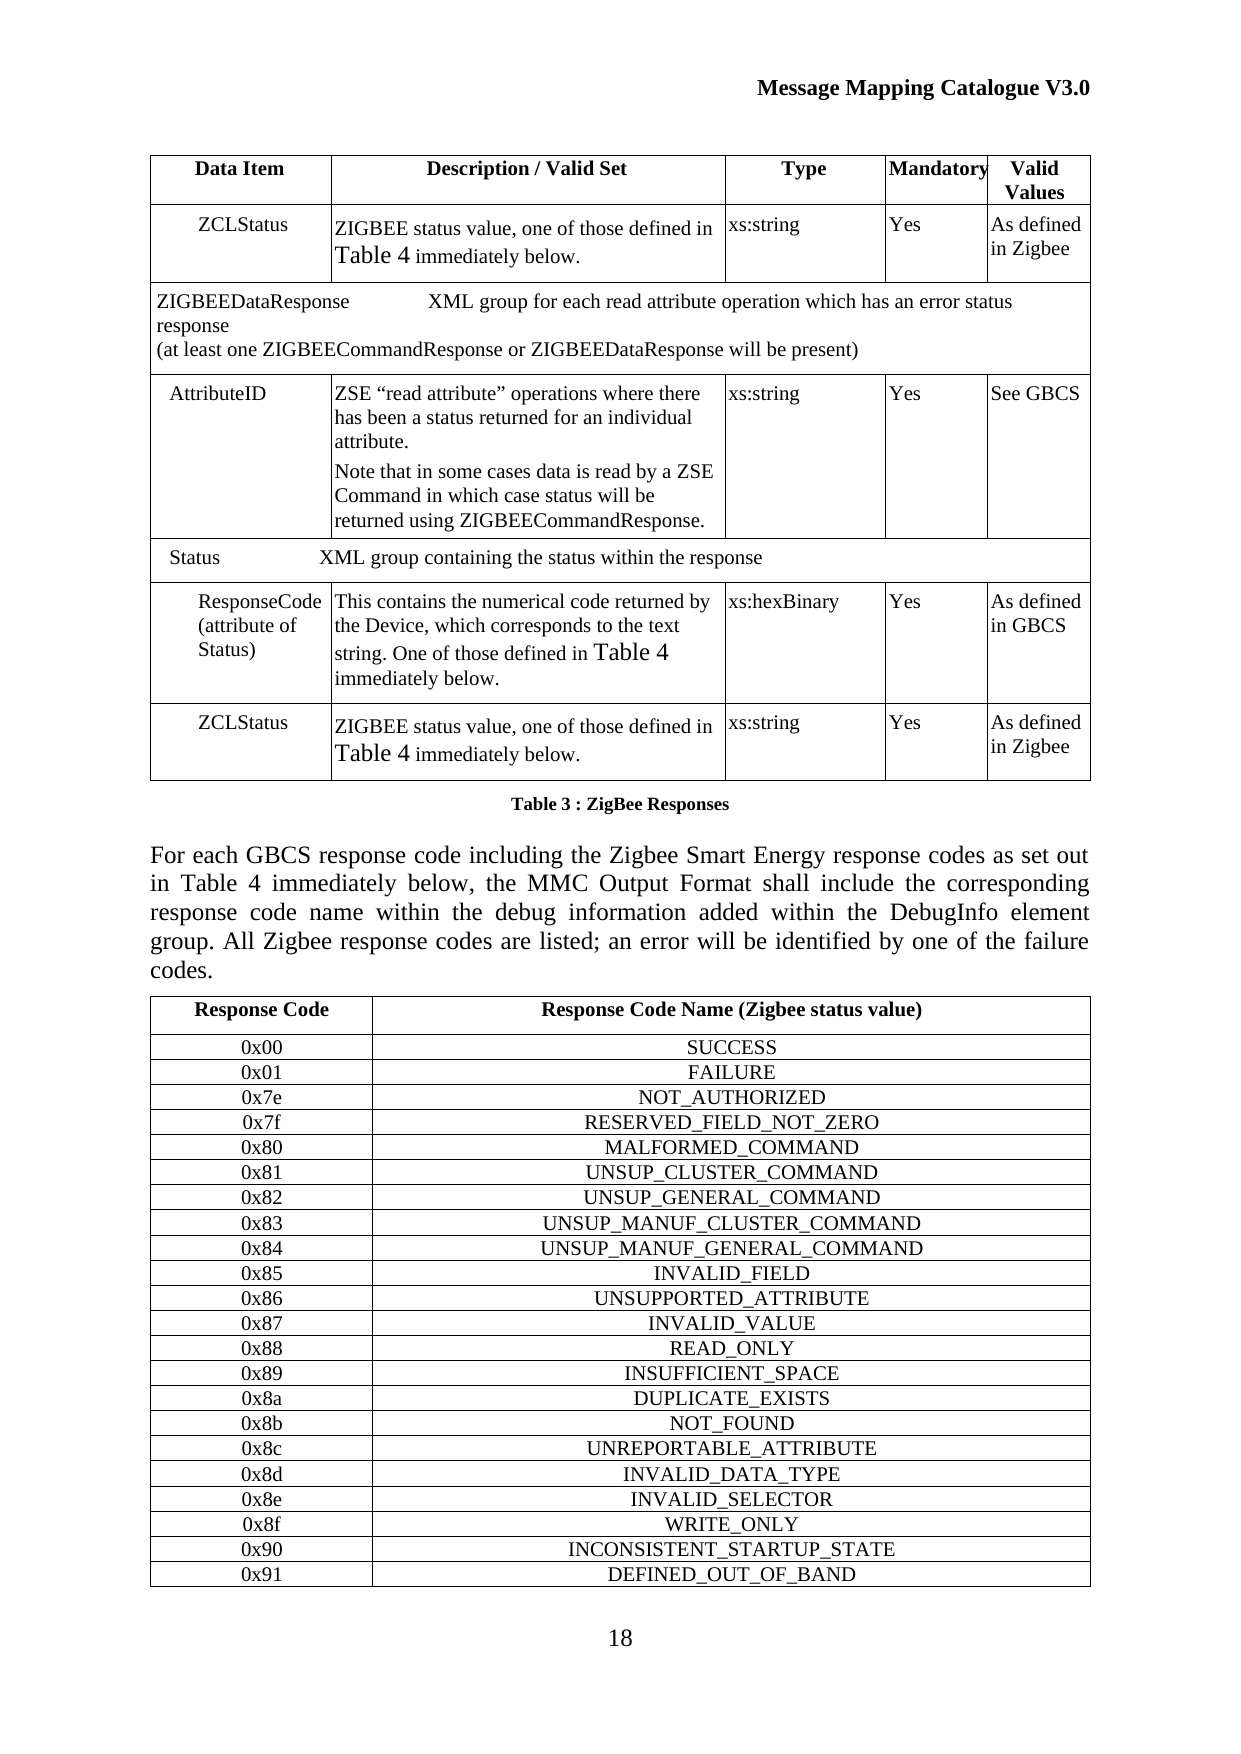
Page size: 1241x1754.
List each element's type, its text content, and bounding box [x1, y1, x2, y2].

table_cell Yes [886, 205, 987, 282]
table_cell WRITE_ONLY [373, 1512, 1090, 1536]
table_cell Status XML group containing the status within the response [151, 539, 1090, 582]
table_header Valid Values [988, 156, 1090, 204]
table_cell 0x87 [151, 1311, 372, 1335]
table_cell xs:string [726, 205, 885, 282]
table_cell RESERVED_FIELD_NOT_ZERO [373, 1110, 1090, 1134]
table_cell xs:hexBinary [726, 583, 885, 702]
table_cell xs:string [726, 375, 885, 538]
table_cell INVALID_FIELD [373, 1261, 1090, 1285]
table_cell ZCLStatus [151, 704, 331, 780]
table_cell See GBCS [988, 375, 1090, 538]
table_header Response Code Name (Zigbee status value) [373, 997, 1090, 1034]
table_header Type [726, 156, 885, 204]
table_cell 0x89 [151, 1361, 372, 1385]
table_cell UNREPORTABLE_ATTRIBUTE [373, 1436, 1090, 1460]
table_cell 0x8b [151, 1411, 372, 1435]
table_cell DEFINED_OUT_OF_BAND [373, 1562, 1090, 1586]
table_cell UNSUP_MANUF_CLUSTER_COMMAND [373, 1210, 1090, 1234]
table_cell INVALID_DATA_TYPE [373, 1461, 1090, 1486]
table_cell DUPLICATE_EXISTS [373, 1386, 1090, 1410]
table_cell 0x80 [151, 1135, 372, 1159]
table_cell SUCCESS [373, 1035, 1090, 1059]
table_header Data Item [151, 156, 331, 204]
table_cell 0x8d [151, 1461, 372, 1486]
table_header Description / Valid Set [332, 156, 725, 204]
table_cell ZSE “read attribute” operations where there has been a status returned for an individual attribute. Note that in some cases data is read by a ZSE Command in which case status will be returned using ZIGBEECommandResponse. [332, 375, 725, 538]
table_cell ZIGBEE status value, one of those defined in Table 4 immediately below. [332, 704, 725, 780]
table_cell 0x81 [151, 1160, 372, 1184]
text Table 3 : ZigBee Responses [150, 793, 1090, 815]
table_cell ZIGBEEDataResponse XML group for each read attribute operation which has an error status response (at least one ZIGBEECommandResponse or ZIGBEEDataResponse will be present) [151, 283, 1090, 374]
table_cell Yes [886, 583, 987, 702]
table_cell UNSUPPORTED_ATTRIBUTE [373, 1286, 1090, 1310]
text For each GBCS response code including the Zigbee Smart Energy response codes as set out in Table 4 immediately below, the MMC Output Format shall include the corresponding response code name within the debug information added within the DebugInfo element group. All Zigbee response codes are listed; an error will be identified by one of the failure codes. [150, 840, 1090, 983]
table_cell This contains the numerical code returned by the Device, which corresponds to the text string. One of those defined in Table 4 immediately below. [332, 583, 725, 702]
table_cell AttributeID [151, 375, 331, 538]
table_cell 0x8c [151, 1436, 372, 1460]
table_cell UNSUP_MANUF_GENERAL_COMMAND [373, 1236, 1090, 1259]
table_cell INCONSISTENT_STARTUP_STATE [373, 1537, 1090, 1561]
table_cell UNSUP_GENERAL_COMMAND [373, 1185, 1090, 1209]
table_cell 0x85 [151, 1261, 372, 1285]
table_cell Yes [886, 704, 987, 780]
table_cell xs:string [726, 704, 885, 780]
table_header Mandatory [886, 156, 987, 204]
table_header Response Code [151, 997, 372, 1034]
table_cell NOT_AUTHORIZED [373, 1085, 1090, 1109]
table_cell Yes [886, 375, 987, 538]
table_cell As defined in GBCS [988, 583, 1090, 702]
table_cell MALFORMED_COMMAND [373, 1135, 1090, 1159]
table_cell FAILURE [373, 1060, 1090, 1084]
table_cell ZCLStatus [151, 205, 331, 282]
table_cell INSUFFICIENT_SPACE [373, 1361, 1090, 1385]
table_cell 0x7e [151, 1085, 372, 1109]
table_cell 0x7f [151, 1110, 372, 1134]
table_cell 0x88 [151, 1336, 372, 1360]
table_cell As defined in Zigbee [988, 704, 1090, 780]
table_cell INVALID_VALUE [373, 1311, 1090, 1335]
table_cell 0x83 [151, 1210, 372, 1234]
table_cell 0x8e [151, 1487, 372, 1511]
table_cell 0x82 [151, 1185, 372, 1209]
table_cell ResponseCode (attribute of Status) [151, 583, 331, 702]
table_cell NOT_FOUND [373, 1411, 1090, 1435]
table_cell 0x86 [151, 1286, 372, 1310]
table_cell 0x8f [151, 1512, 372, 1536]
table_cell 0x00 [151, 1035, 372, 1059]
table_cell As defined in Zigbee [988, 205, 1090, 282]
table_cell READ_ONLY [373, 1336, 1090, 1360]
table_cell UNSUP_CLUSTER_COMMAND [373, 1160, 1090, 1184]
table_cell 0x90 [151, 1537, 372, 1561]
table_cell 0x84 [151, 1236, 372, 1259]
table_cell 0x91 [151, 1562, 372, 1586]
table_cell INVALID_SELECTOR [373, 1487, 1090, 1511]
table_cell ZIGBEE status value, one of those defined in Table 4 immediately below. [332, 205, 725, 282]
table_cell 0x8a [151, 1386, 372, 1410]
table_cell 0x01 [151, 1060, 372, 1084]
